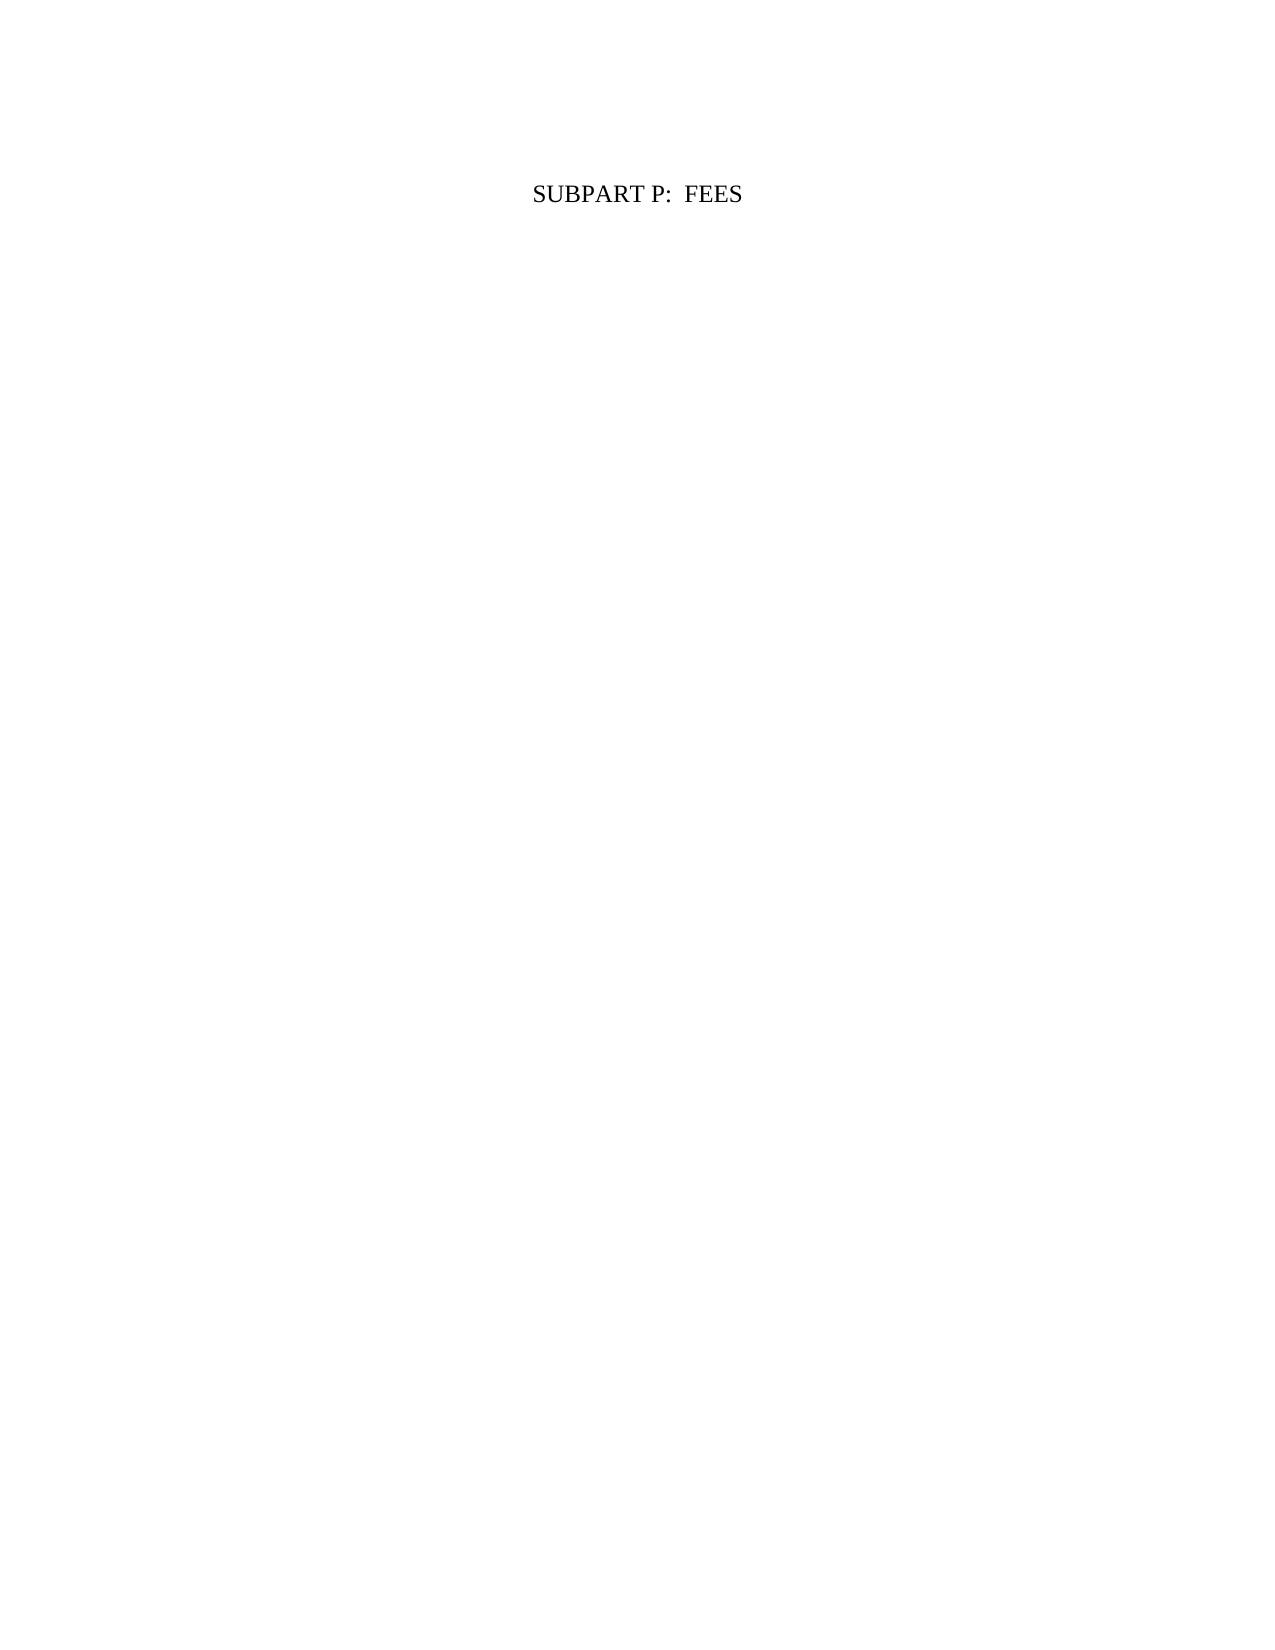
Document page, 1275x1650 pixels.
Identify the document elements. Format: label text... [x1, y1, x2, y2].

text SUBPART P: FEES [150, 179, 1125, 207]
